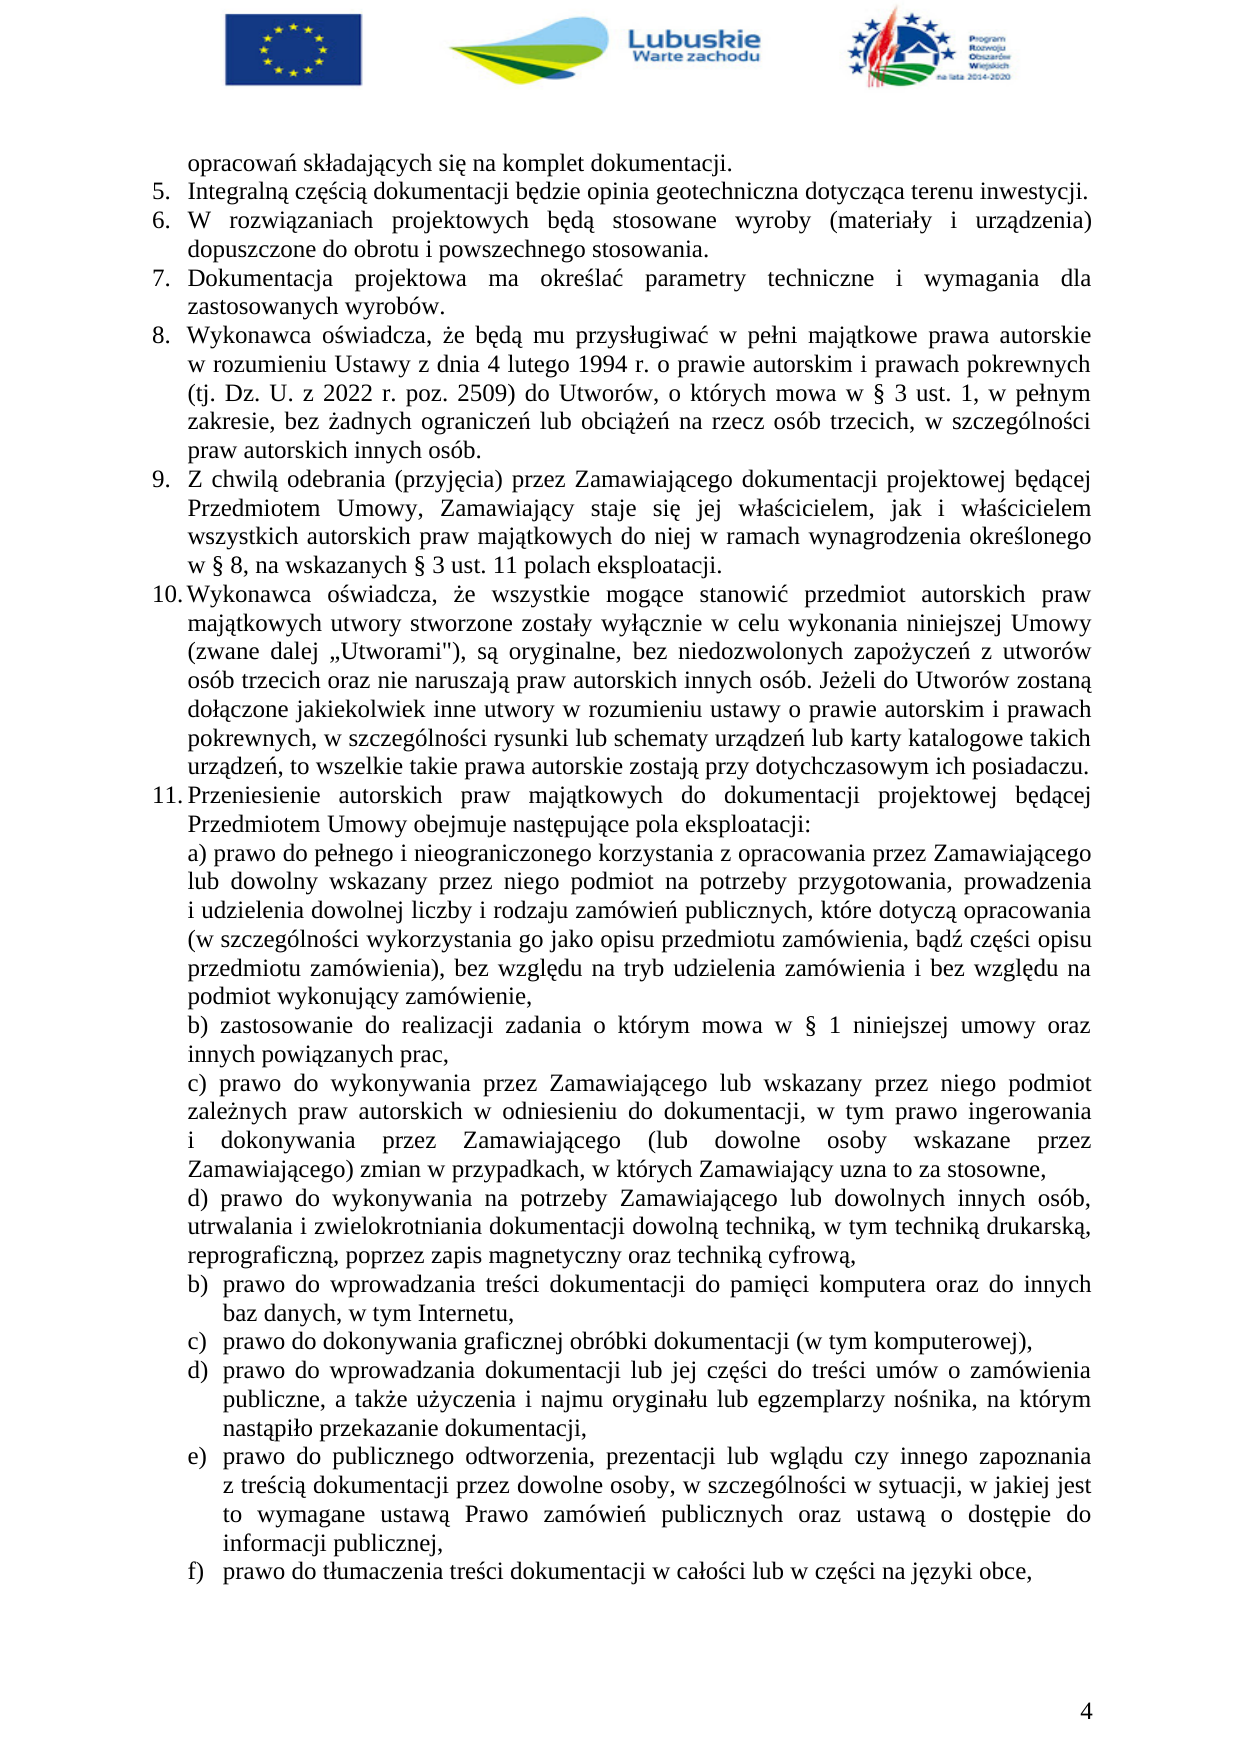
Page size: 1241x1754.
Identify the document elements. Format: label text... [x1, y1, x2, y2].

list prawo do wprowadzania dokumentacji lub jej części do treści umów o zamówienia publiczne, a także użyczenia i najmu oryginału lub egzemplarzy nośnika, na którym nastąpiło przekazanie dokumentacji, [187, 1355, 1092, 1441]
list prawo do wprowadzania treści dokumentacji do pamięci komputera oraz do innych baz danych, w tym Internetu, [187, 1269, 1092, 1326]
list Dokumentacja projektowa ma określać parametry techniczne i wymagania dla zastosowanych wyrobów. [152, 263, 1092, 320]
list W rozwiązaniach projektowych będą stosowane wyroby (materiały i urządzenia) dopuszczone do obrotu i powszechnego stosowania. [152, 205, 1092, 263]
list prawo do dokonywania graficznej obróbki dokumentacji (w tym komputerowej), [187, 1326, 1092, 1355]
list Z chwilą odebrania (przyjęcia) przez Zamawiającego dokumentacji projektowej będącej Przedmiotem Umowy, Zamawiający staje się jej właścicielem, jak i właścicielem wszystkich autorskich praw majątkowych do niej w ramach wynagrodzenia określonego w § 8, na wskazanych § 3 ust. 11 polach eksploatacji. [152, 464, 1092, 579]
list prawo do tłumaczenia treści dokumentacji w całości lub w części na języki obce, [187, 1556, 1092, 1585]
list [152, 148, 1092, 176]
list Wykonawca oświadcza, że będą mu przysługiwać w pełni majątkowe prawa autorskie w rozumieniu Ustawy z dnia 4 lutego 1994 r. o prawie autorskim i prawach pokrewnych (tj. Dz. U. z 2022 r. poz. 2509) do Utworów, o których mowa w § 3 ust. 1, w pełnym zakresie, bez żadnych ograniczeń lub obciążeń na rzecz osób trzecich, w szczególności praw autorskich innych osób. [152, 320, 1092, 464]
list Integralną częścią dokumentacji będzie opinia geotechniczna dotycząca terenu inwestycji. [152, 176, 1092, 205]
text c) prawo do wykonywania przez Zamawiającego lub wskazany przez niego podmiot zależnych praw autorskich w odniesieniu do dokumentacji, w tym prawo ingerowania i dokonywania przez Zamawiającego (lub dowolne osoby wskazane przez Zamawiającego) zmian w przypadkach, w których Zamawiający uzna to za stosowne, [187, 1068, 1092, 1183]
picture [208, 0, 1033, 100]
list Przeniesienie autorskich praw majątkowych do dokumentacji projektowej będącej Przedmiotem Umowy obejmuje następujące pola eksploatacji: [152, 780, 1092, 838]
text b) zastosowanie do realizacji zadania o którym mowa w § 1 niniejszej umowy oraz innych powiązanych prac, [187, 1010, 1092, 1068]
text d) prawo do wykonywania na potrzeby Zamawiającego lub dowolnych innych osób, utrwalania i zwielokrotniania dokumentacji dowolną techniką, w tym techniką drukarską, reprograficzną, poprzez zapis magnetyczny oraz techniką cyfrową, [187, 1183, 1092, 1269]
list prawo do publicznego odtworzenia, prezentacji lub wglądu czy innego zapoznania z treścią dokumentacji przez dowolne osoby, w szczególności w sytuacji, w jakiej jest to wymagane ustawą Prawo zamówień publicznych oraz ustawą o dostępie do informacji publicznej, [187, 1441, 1092, 1556]
list Wykonawca oświadcza, że wszystkie mogące stanowić przedmiot autorskich praw majątkowych utwory stworzone zostały wyłącznie w celu wykonania niniejszej Umowy (zwane dalej „Utworami"), są oryginalne, bez niedozwolonych zapożyczeń z utworów osób trzecich oraz nie naruszają praw autorskich innych osób. Jeżeli do Utworów zostaną dołączone jakiekolwiek inne utwory w rozumieniu ustawy o prawie autorskim i prawach pokrewnych, w szczególności rysunki lub schematy urządzeń lub karty katalogowe takich urządzeń, to wszelkie takie prawa autorskie zostają przy dotychczasowym ich posiadaczu. [152, 579, 1092, 780]
text a) prawo do pełnego i nieograniczonego korzystania z opracowania przez Zamawiającego lub dowolny wskazany przez niego podmiot na potrzeby przygotowania, prowadzenia i udzielenia dowolnej liczby i rodzaju zamówień publicznych, które dotyczą opracowania (w szczególności wykorzystania go jako opisu przedmiotu zamówienia, bądź części opisu przedmiotu zamówienia), bez względu na tryb udzielenia zamówienia i bez względu na podmiot wykonujący zamówienie, [187, 838, 1092, 1010]
